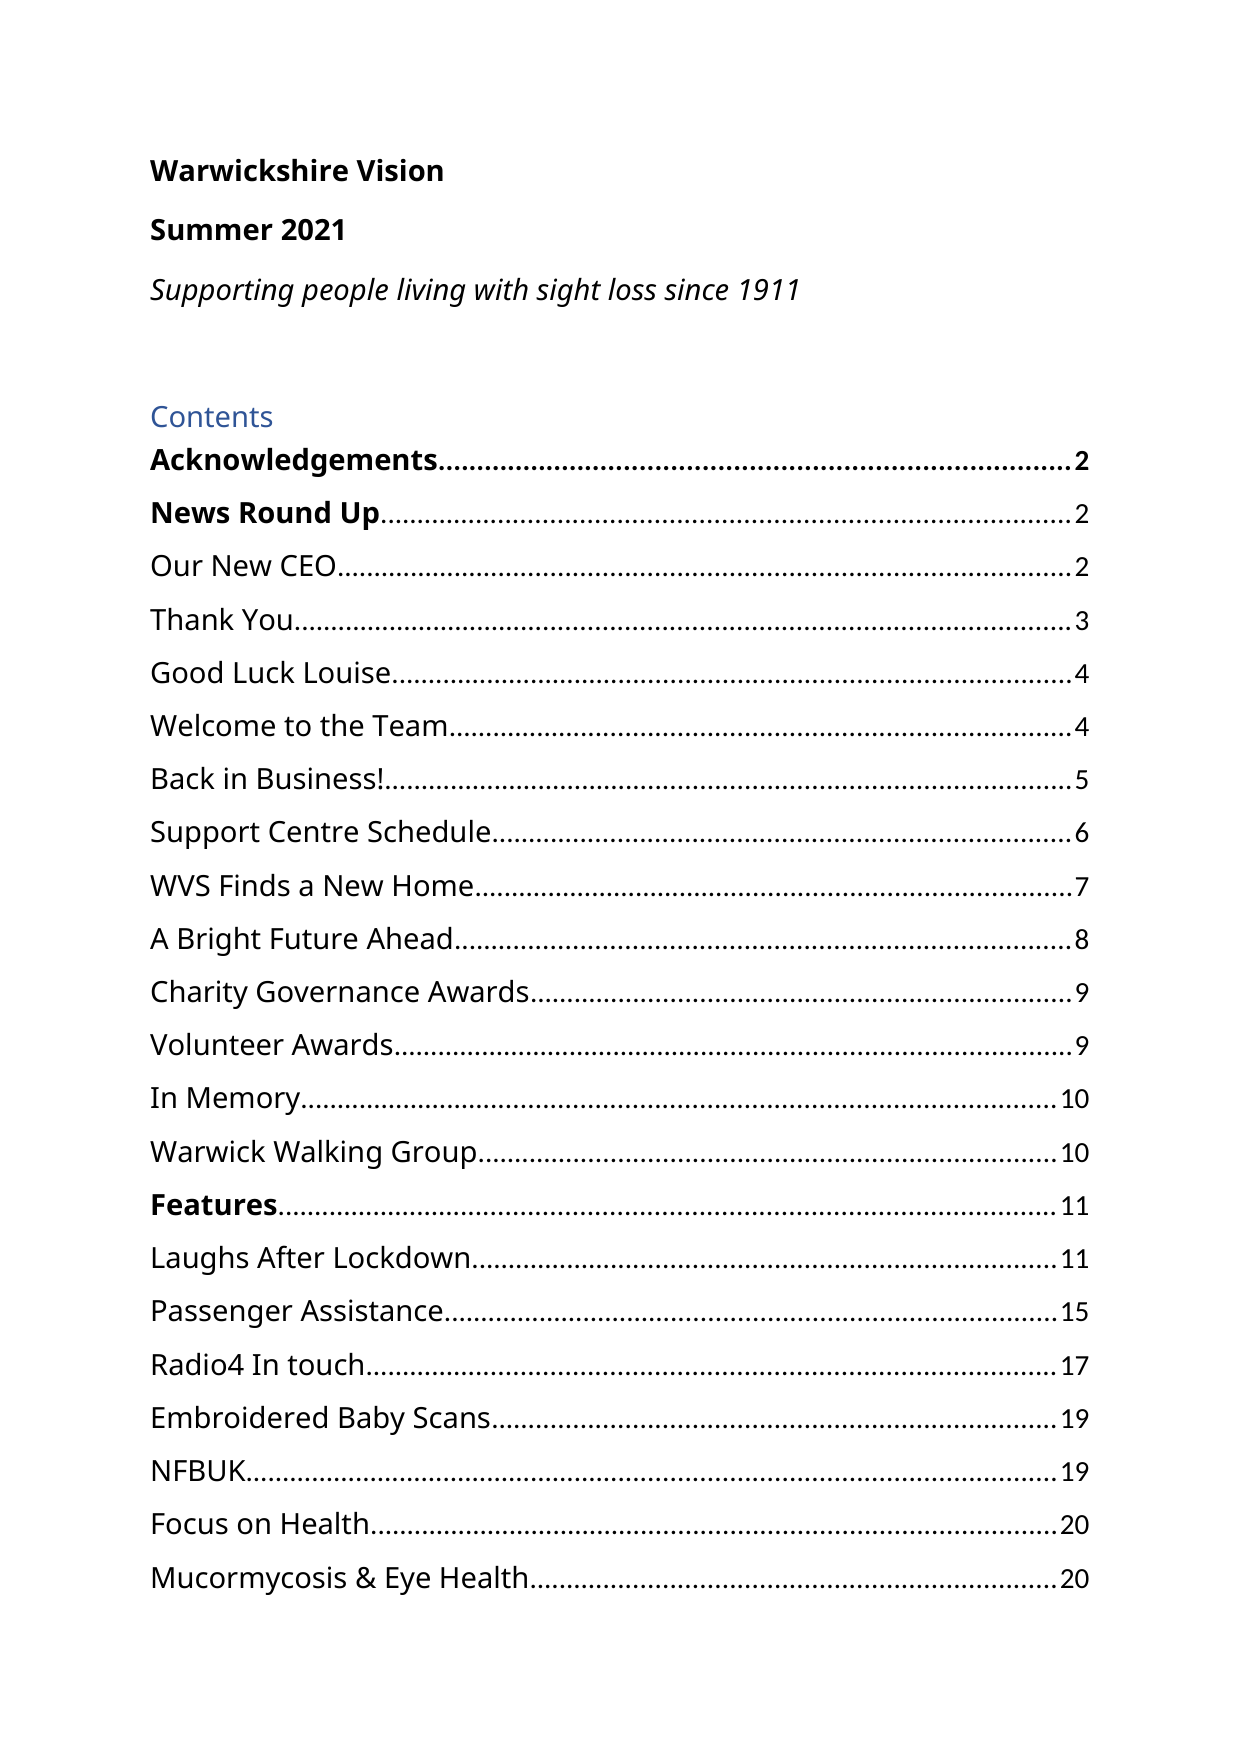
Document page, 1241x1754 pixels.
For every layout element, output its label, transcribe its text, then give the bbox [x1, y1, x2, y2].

text Warwickshire Vision [150, 150, 1090, 190]
text Supporting people living with sight loss since 1911 [150, 269, 1090, 309]
text Summer 2021 [150, 209, 1090, 249]
